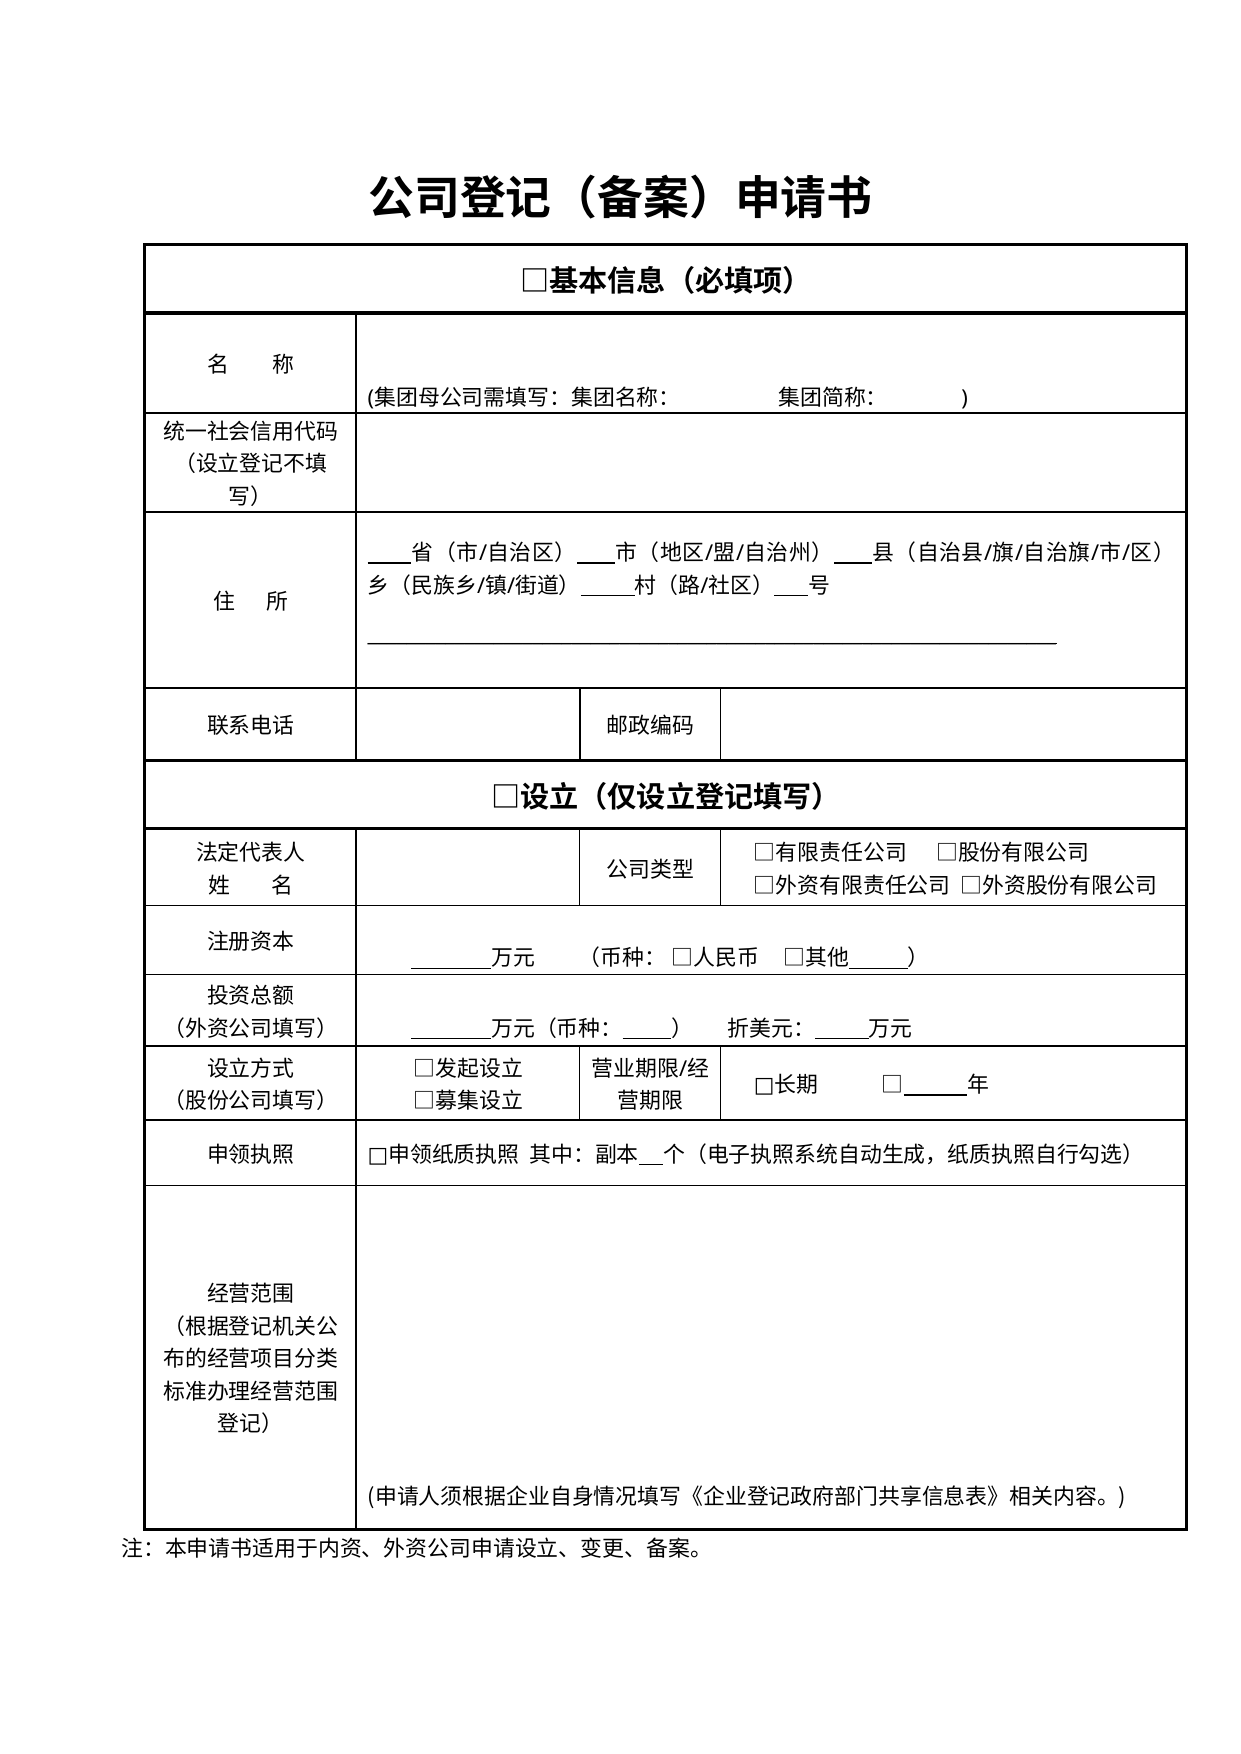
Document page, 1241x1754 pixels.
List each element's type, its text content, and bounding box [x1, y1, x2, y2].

table_cell 邮政编码 [581, 689, 720, 759]
table_cell 省（市/自治区） 市（地区/盟/自治州） 县（自治县/旗/自治旗/市/区） 乡（民族乡/镇/街道） 村（路/社区） 号 _______________________________________________________________________ [357, 513, 1185, 687]
table_cell 申领执照 [146, 1121, 355, 1185]
table_cell 法定代表人 姓 名 [146, 830, 355, 904]
text 注：本申请书适用于内资、外资公司申请设立、变更、备案。 [121, 1531, 1096, 1563]
table_cell 统一社会信用代码（设立登记不填写） [146, 414, 355, 511]
table_cell [357, 830, 579, 904]
table_cell [357, 689, 579, 759]
table_cell 经营范围 （根据登记机关公布的经营项目分类标准办理经营范围登记） [146, 1186, 355, 1528]
text 公司登记（备案）申请书 [145, 146, 1096, 243]
table_cell [721, 689, 1185, 759]
table_header □基本信息（必填项） [146, 246, 1185, 311]
table_cell □有限责任公司 □股份有限公司 □外资有限责任公司 □外资股份有限公司 [721, 830, 1185, 904]
table_cell 公司类型 [580, 830, 720, 904]
table_cell 营业期限/经营期限 [580, 1047, 720, 1119]
table_cell □长期 □ 年 [721, 1047, 1185, 1119]
table_cell 联系电话 [146, 689, 355, 759]
table_cell 万元 （币种： □人民币 □其他 ） [357, 906, 1185, 974]
table_cell (集团母公司需填写：集团名称： 集团简称： ) [357, 315, 1185, 412]
table_cell □发起设立 □募集设立 [357, 1047, 579, 1119]
table_cell 设立方式 （股份公司填写） [146, 1047, 355, 1119]
table_cell 万元（币种： ） 折美元： 万元 [357, 975, 1185, 1045]
table_cell 名 称 [146, 315, 355, 412]
table_cell □设立（仅设立登记填写） [146, 762, 1185, 827]
table_cell 投资总额 （外资公司填写） [146, 975, 355, 1045]
table_cell (申请人须根据企业自身情况填写《企业登记政府部门共享信息表》相关内容。) [357, 1186, 1185, 1528]
table_cell 注册资本 [146, 906, 355, 974]
table_cell [357, 414, 1185, 511]
table_cell 住 所 [146, 513, 355, 687]
table_cell □申领纸质执照 其中：副本 个（电子执照系统自动生成，纸质执照自行勾选） [357, 1121, 1185, 1185]
